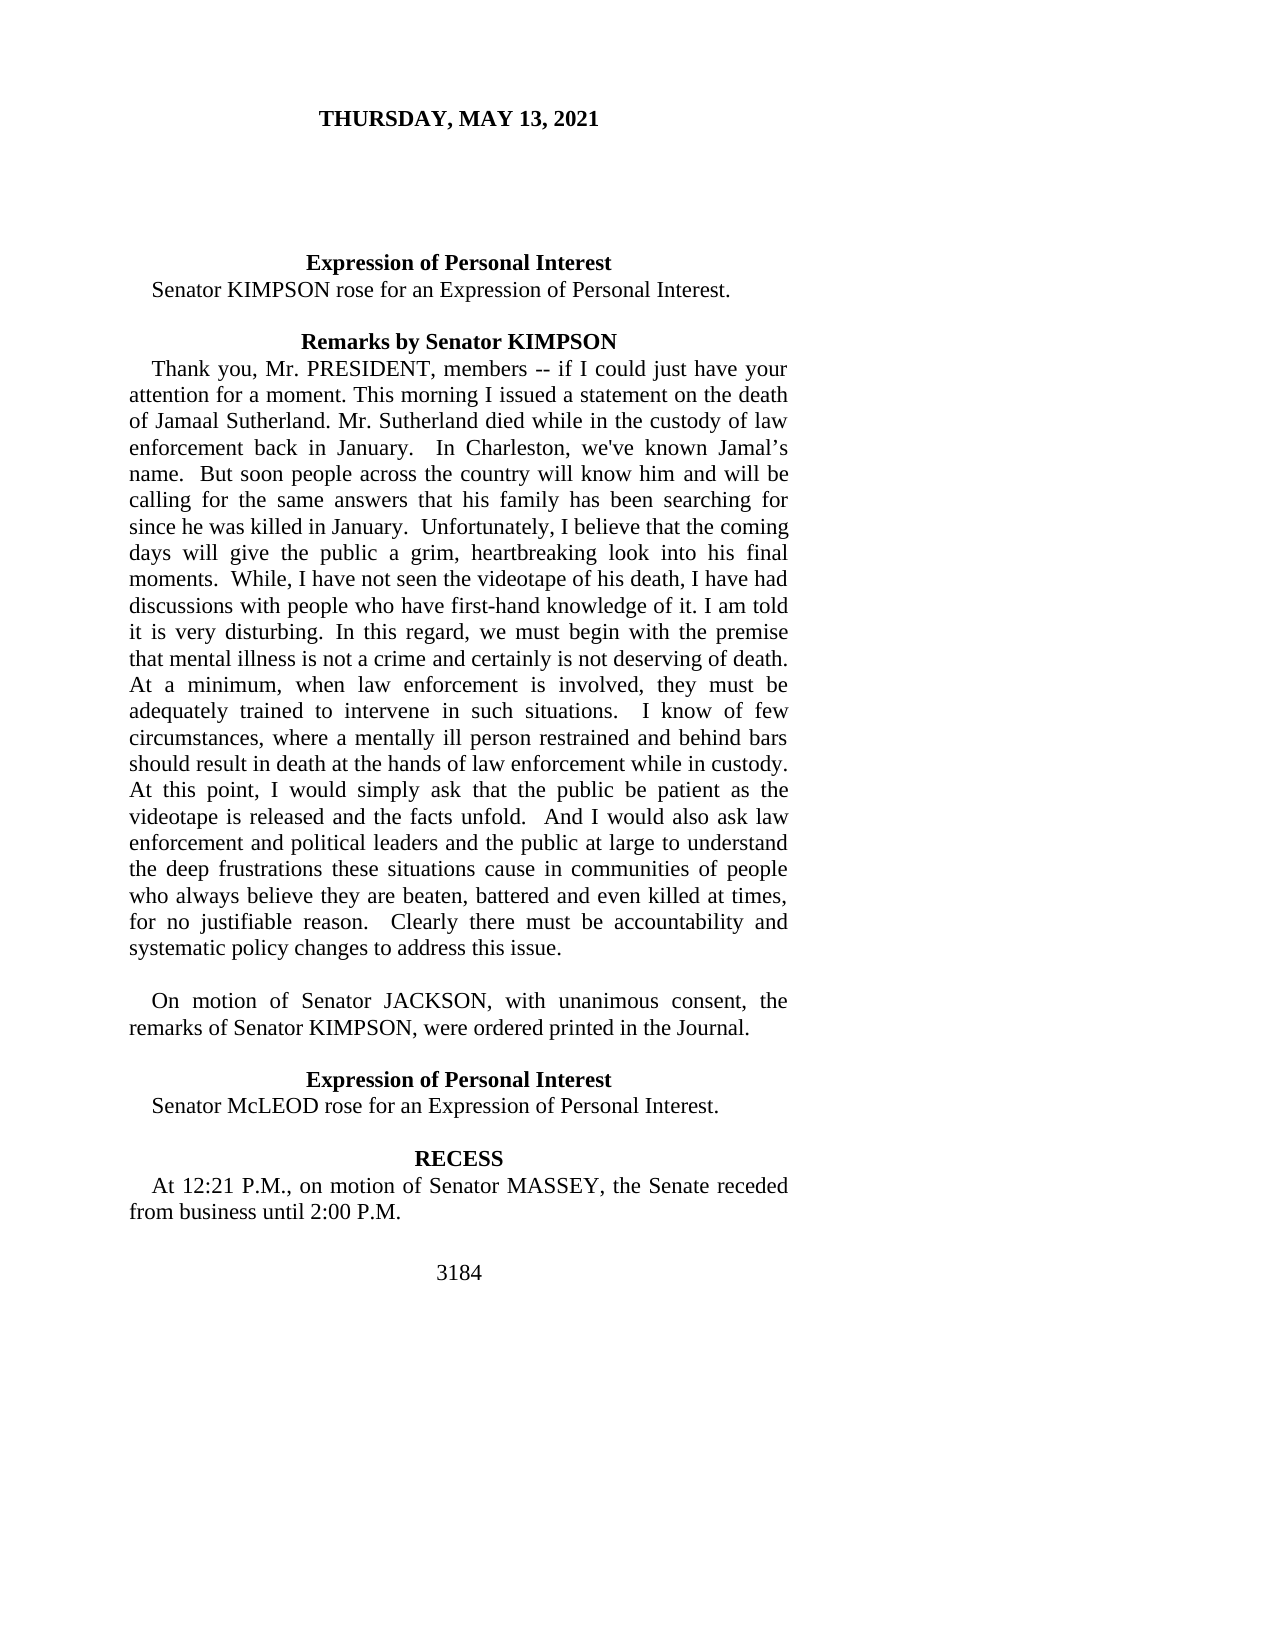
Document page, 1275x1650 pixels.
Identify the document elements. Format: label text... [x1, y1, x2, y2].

text Expression of Personal Interest [129, 249, 789, 276]
text Remarks by Senator KIMPSON [129, 328, 789, 355]
text Expression of Personal Interest [129, 1066, 789, 1093]
text At 12:21 P.M., on motion of Senator MASSEY, the Senate receded from business until 2:00 P.M. [129, 1172, 789, 1224]
text Thank you, Mr. PRESIDENT, members -- if I could just have your attention for a moment. This morning I issued a statement on the death of Jamaal Sutherland. Mr. Sutherland died while in the custody of law enforcement back in January. In Charleston, we've known Jamal’s name. But soon people across the country will know him and will be calling for the same answers that his family has been searching for since he was killed in January. Unfortunately, I believe that the coming days will give the public a grim, heartbreaking look into his final moments. While, I have not seen the videotape of his death, I have had discussions with people who have first-hand knowledge of it. I am told it is very disturbing. In this regard, we must begin with the premise that mental illness is not a crime and certainly is not deserving of death. At a minimum, when law enforcement is involved, they must be adequately trained to intervene in such situations. I know of few circumstances, where a mentally ill person restrained and behind bars should result in death at the hands of law enforcement while in custody. At this point, I would simply ask that the public be patient as the videotape is released and the facts unfold. And I would also ask law enforcement and political leaders and the public at large to understand the deep frustrations these situations cause in communities of people who always believe they are beaten, battered and even killed at times, for no justifiable reason. Clearly there must be accountability and systematic policy changes to address this issue. [129, 355, 789, 961]
text On motion of Senator JACKSON, with unanimous consent, the remarks of Senator KIMPSON, were ordered printed in the Journal. [129, 987, 789, 1040]
text RECESS [129, 1145, 789, 1172]
text Senator McLEOD rose for an Expression of Personal Interest. [129, 1093, 789, 1119]
text Senator KIMPSON rose for an Expression of Personal Interest. [129, 276, 789, 302]
